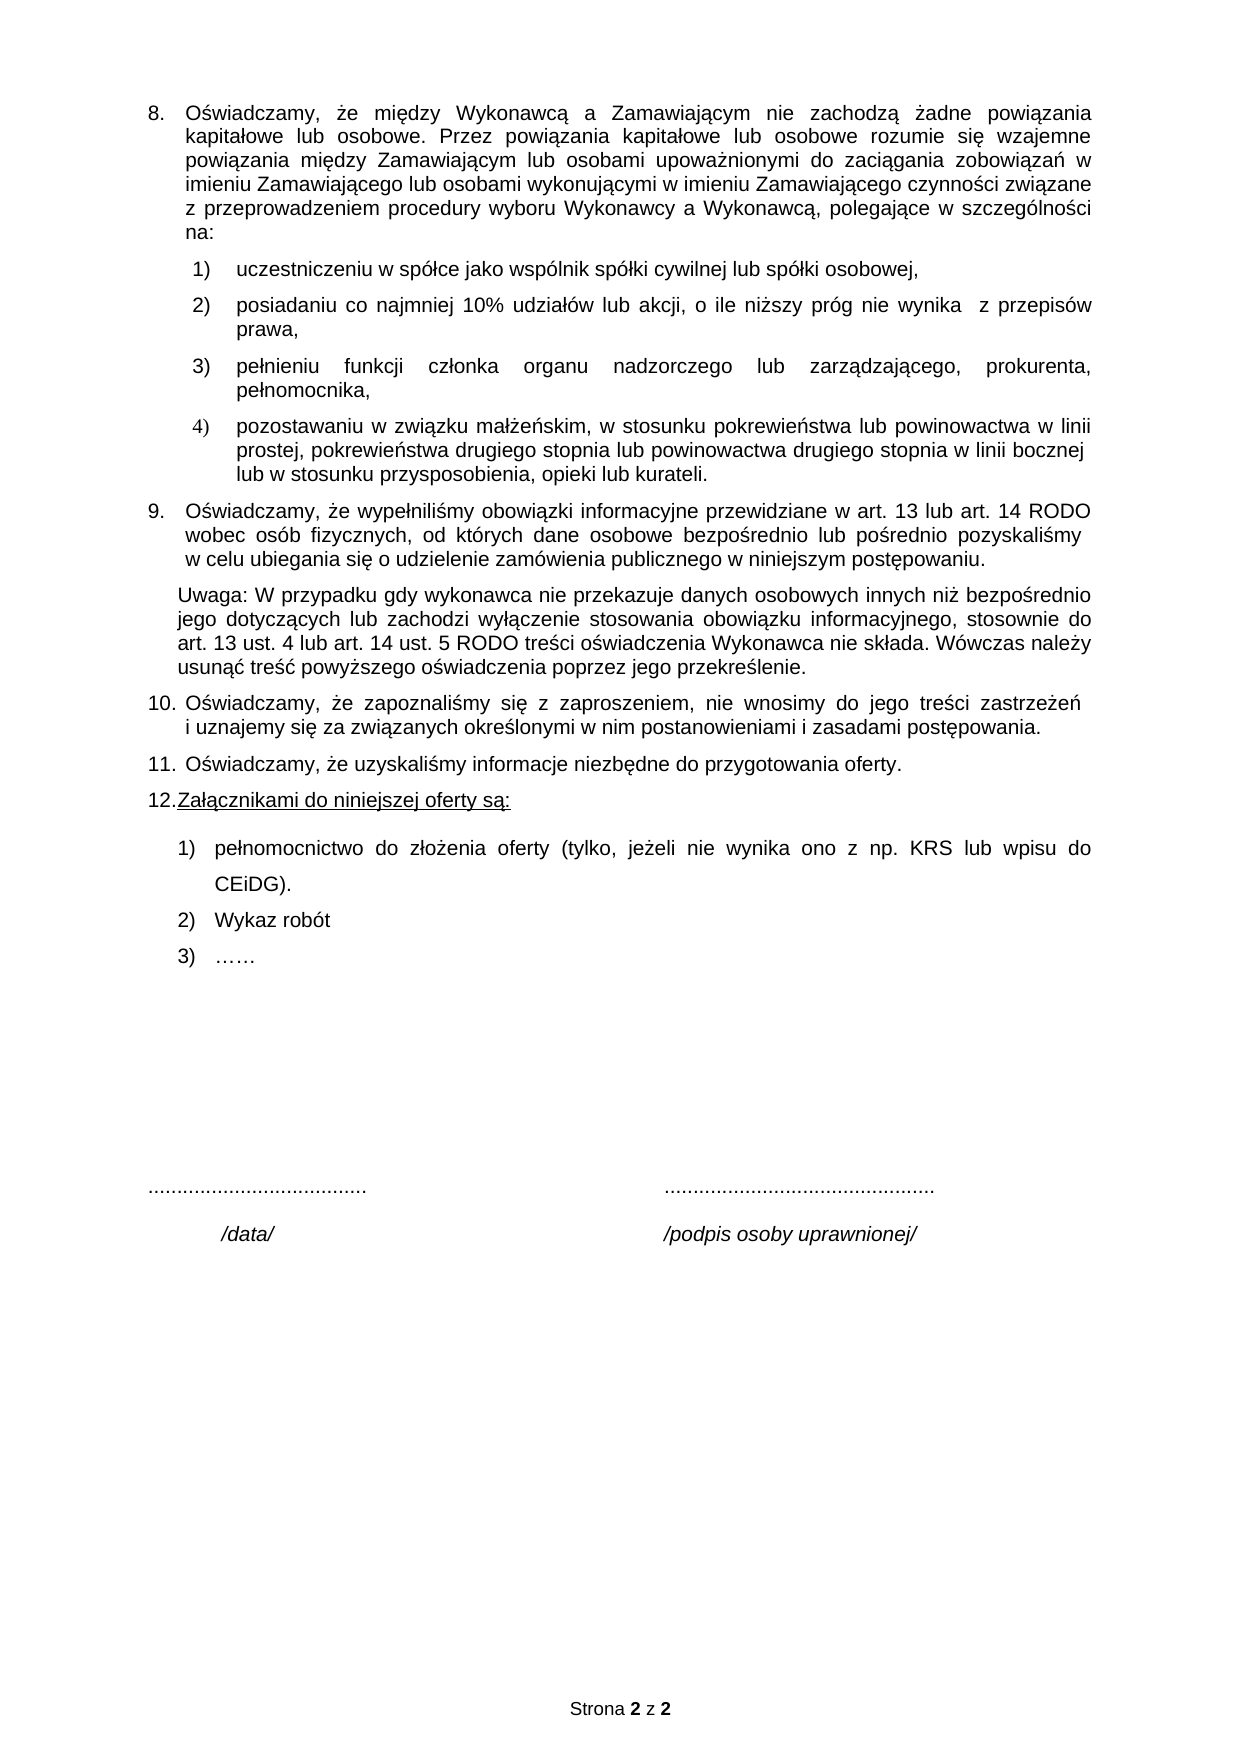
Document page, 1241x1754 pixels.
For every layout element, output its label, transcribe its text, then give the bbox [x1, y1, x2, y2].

list pełnomocnictwo do złożenia oferty (tylko, jeżeli nie wynika ono z np. KRS lub wpisu do CEiDG). [177, 836, 1093, 896]
list Oświadczamy, że uzyskaliśmy informacje niezbędne do przygotowania oferty. [148, 752, 1093, 776]
list Oświadczamy, że zapoznaliśmy się z zaproszeniem, nie wnosimy do jego treści zastrzeżeń i uznajemy się za związanych określonymi w nim postanowieniami i zasadami postępowania. [148, 691, 1093, 739]
list uczestniczeniu w spółce jako wspólnik spółki cywilnej lub spółki osobowej, [192, 257, 1093, 281]
list Załącznikami do niniejszej oferty są: [148, 788, 1093, 812]
list Oświadczamy, że między Wykonawcą a Zamawiającym nie zachodzą żadne powiązania kapitałowe lub osobowe. Przez powiązania kapitałowe lub osobowe rozumie się wzajemne powiązania między Zamawiającym lub osobami upoważnionymi do zaciągania zobowiązań w imieniu Zamawiającego lub osobami wykonującymi w imieniu Zamawiającego czynności związane z przeprowadzeniem procedury wyboru Wykonawcy a Wykonawcą, polegające w szczególności na: [148, 100, 1093, 244]
text Uwaga: W przypadku gdy wykonawca nie przekazuje danych osobowych innych niż bezpośrednio jego dotyczących lub zachodzi wyłączenie stosowania obowiązku informacyjnego, stosownie do art. 13 ust. 4 lub art. 14 ust. 5 RODO treści oświadczenia Wykonawca nie składa. Wówczas należy usunąć treść powyższego oświadczenia poprzez jego przekreślenie. [177, 583, 1093, 679]
list Wykaz robót [177, 908, 1093, 932]
list pełnieniu funkcji członka organu nadzorczego lub zarządzającego, prokurenta, pełnomocnika, [192, 353, 1093, 401]
text /data/ /podpis osoby uprawnionej/ [148, 1222, 1093, 1246]
text ...................................... ............................................... [148, 1173, 1093, 1197]
list pozostawaniu w związku małżeńskim, w stosunku pokrewieństwa lub powinowactwa w linii prostej, pokrewieństwa drugiego stopnia lub powinowactwa drugiego stopnia w linii bocznej lub w stosunku przysposobienia, opieki lub kurateli. [192, 414, 1093, 486]
list Oświadczamy, że wypełniliśmy obowiązki informacyjne przewidziane w art. 13 lub art. 14 RODO wobec osób fizycznych, od których dane osobowe bezpośrednio lub pośrednio pozyskaliśmy w celu ubiegania się o udzielenie zamówienia publicznego w niniejszym postępowaniu. [148, 498, 1093, 570]
list posiadaniu co najmniej 10% udziałów lub akcji, o ile niższy próg nie wynika z przepisów prawa, [192, 293, 1093, 341]
list …… [177, 944, 1093, 968]
